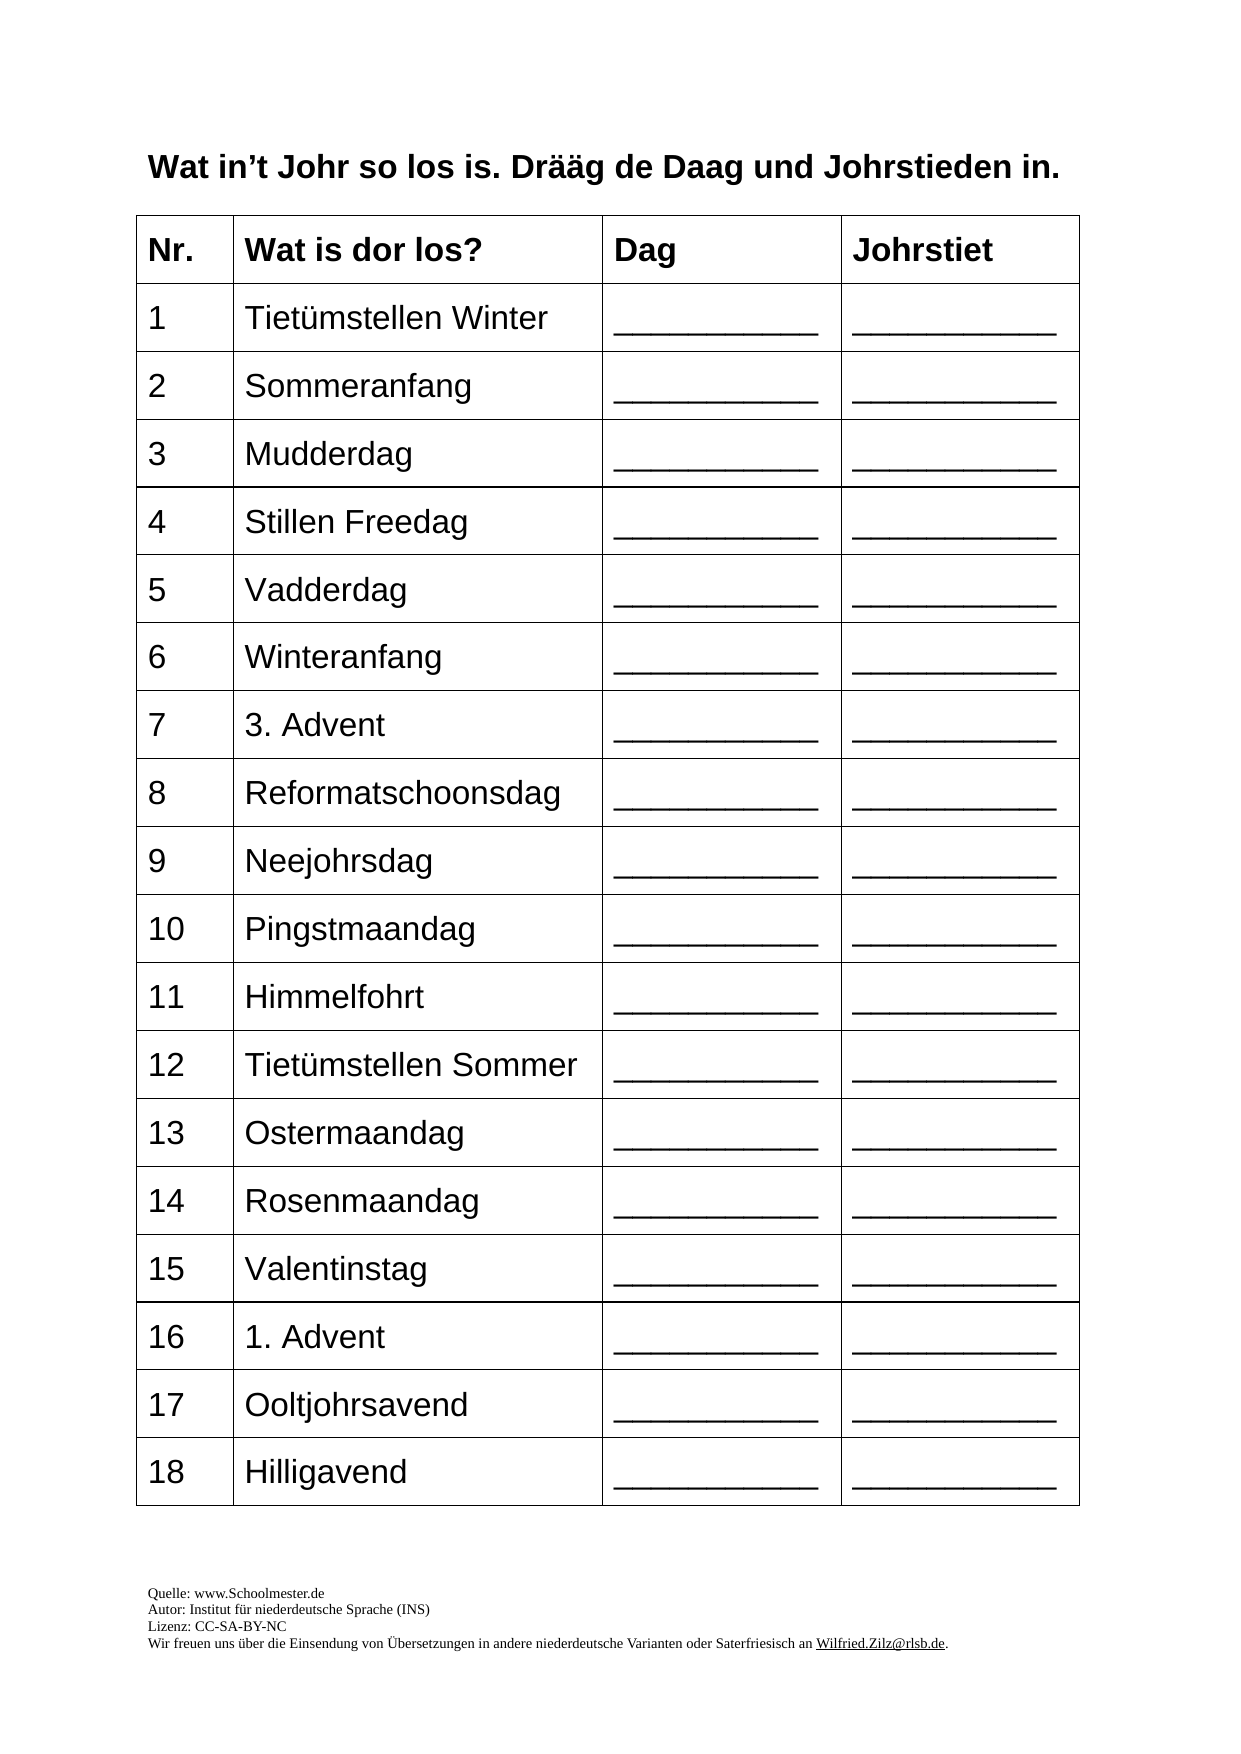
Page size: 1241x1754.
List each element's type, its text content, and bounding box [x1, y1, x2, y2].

table_cell ___________ [603, 1303, 841, 1369]
table_cell 4 [137, 488, 233, 554]
table_header Wat is dor los? [234, 216, 602, 283]
table_cell Rosenmaandag [234, 1167, 602, 1233]
table_cell ___________ [842, 963, 1079, 1030]
table_cell ___________ [842, 623, 1079, 690]
table_cell ___________ [603, 1235, 841, 1301]
table_cell Himmelfohrt [234, 963, 602, 1030]
table_cell ___________ [603, 623, 841, 690]
table_cell Mudderdag [234, 420, 602, 486]
table_cell ___________ [603, 827, 841, 894]
table_cell ___________ [603, 759, 841, 826]
table_cell ___________ [842, 895, 1079, 962]
table_cell ___________ [603, 555, 841, 622]
table_header Dag [603, 216, 841, 283]
table_cell ___________ [842, 420, 1079, 486]
table_cell 18 [137, 1438, 233, 1505]
table_cell Pingstmaandag [234, 895, 602, 962]
table_cell ___________ [842, 555, 1079, 622]
table_cell ___________ [842, 1031, 1079, 1098]
table_cell ___________ [842, 488, 1079, 554]
table_cell ___________ [842, 352, 1079, 418]
table_cell 2 [137, 352, 233, 418]
table_cell ___________ [842, 1370, 1079, 1437]
table_cell ___________ [603, 895, 841, 962]
table_cell 17 [137, 1370, 233, 1437]
table_cell Ostermaandag [234, 1099, 602, 1166]
table_cell ___________ [842, 1303, 1079, 1369]
table_cell Sommeranfang [234, 352, 602, 418]
table_cell 16 [137, 1303, 233, 1369]
table_cell ___________ [603, 420, 841, 486]
table_cell Winteranfang [234, 623, 602, 690]
text Wat in’t Johr so los is. Drääg de Daag und Johrstieden in. [148, 148, 1093, 186]
table_cell ___________ [603, 1167, 841, 1233]
table_cell ___________ [603, 691, 841, 758]
table_cell 11 [137, 963, 233, 1030]
table_cell ___________ [603, 1099, 841, 1166]
table_cell 14 [137, 1167, 233, 1233]
table_cell Neejohrsdag [234, 827, 602, 894]
table_cell 3 [137, 420, 233, 486]
table_cell ___________ [842, 691, 1079, 758]
table_cell ___________ [842, 827, 1079, 894]
table_cell ___________ [603, 1370, 841, 1437]
table_cell Stillen Freedag [234, 488, 602, 554]
table_cell ___________ [842, 1099, 1079, 1166]
table_cell ___________ [603, 488, 841, 554]
table_cell 10 [137, 895, 233, 962]
table_cell 9 [137, 827, 233, 894]
table_cell 13 [137, 1099, 233, 1166]
table_cell 12 [137, 1031, 233, 1098]
table_header Johrstiet [842, 216, 1079, 283]
table_cell ___________ [603, 352, 841, 418]
table_header Nr. [137, 216, 233, 283]
table_cell ___________ [842, 1438, 1079, 1505]
table_cell Hilligavend [234, 1438, 602, 1505]
table_cell ___________ [603, 963, 841, 1030]
table_cell ___________ [603, 1438, 841, 1505]
table_cell 15 [137, 1235, 233, 1301]
table_cell 8 [137, 759, 233, 826]
table_cell Reformatschoonsdag [234, 759, 602, 826]
table_cell ___________ [842, 759, 1079, 826]
table_cell 1 [137, 284, 233, 351]
table_cell Tietümstellen Sommer [234, 1031, 602, 1098]
table_cell 1. Advent [234, 1303, 602, 1369]
table_cell Valentinstag [234, 1235, 602, 1301]
table_cell 7 [137, 691, 233, 758]
table_cell Tietümstellen Winter [234, 284, 602, 351]
table_cell ___________ [842, 284, 1079, 351]
table_cell Ooltjohrsavend [234, 1370, 602, 1437]
table_cell 6 [137, 623, 233, 690]
table_cell ___________ [603, 1031, 841, 1098]
table_cell Vadderdag [234, 555, 602, 622]
table_cell ___________ [842, 1167, 1079, 1233]
table_cell 3. Advent [234, 691, 602, 758]
table_cell ___________ [603, 284, 841, 351]
table_cell ___________ [842, 1235, 1079, 1301]
table_cell 5 [137, 555, 233, 622]
